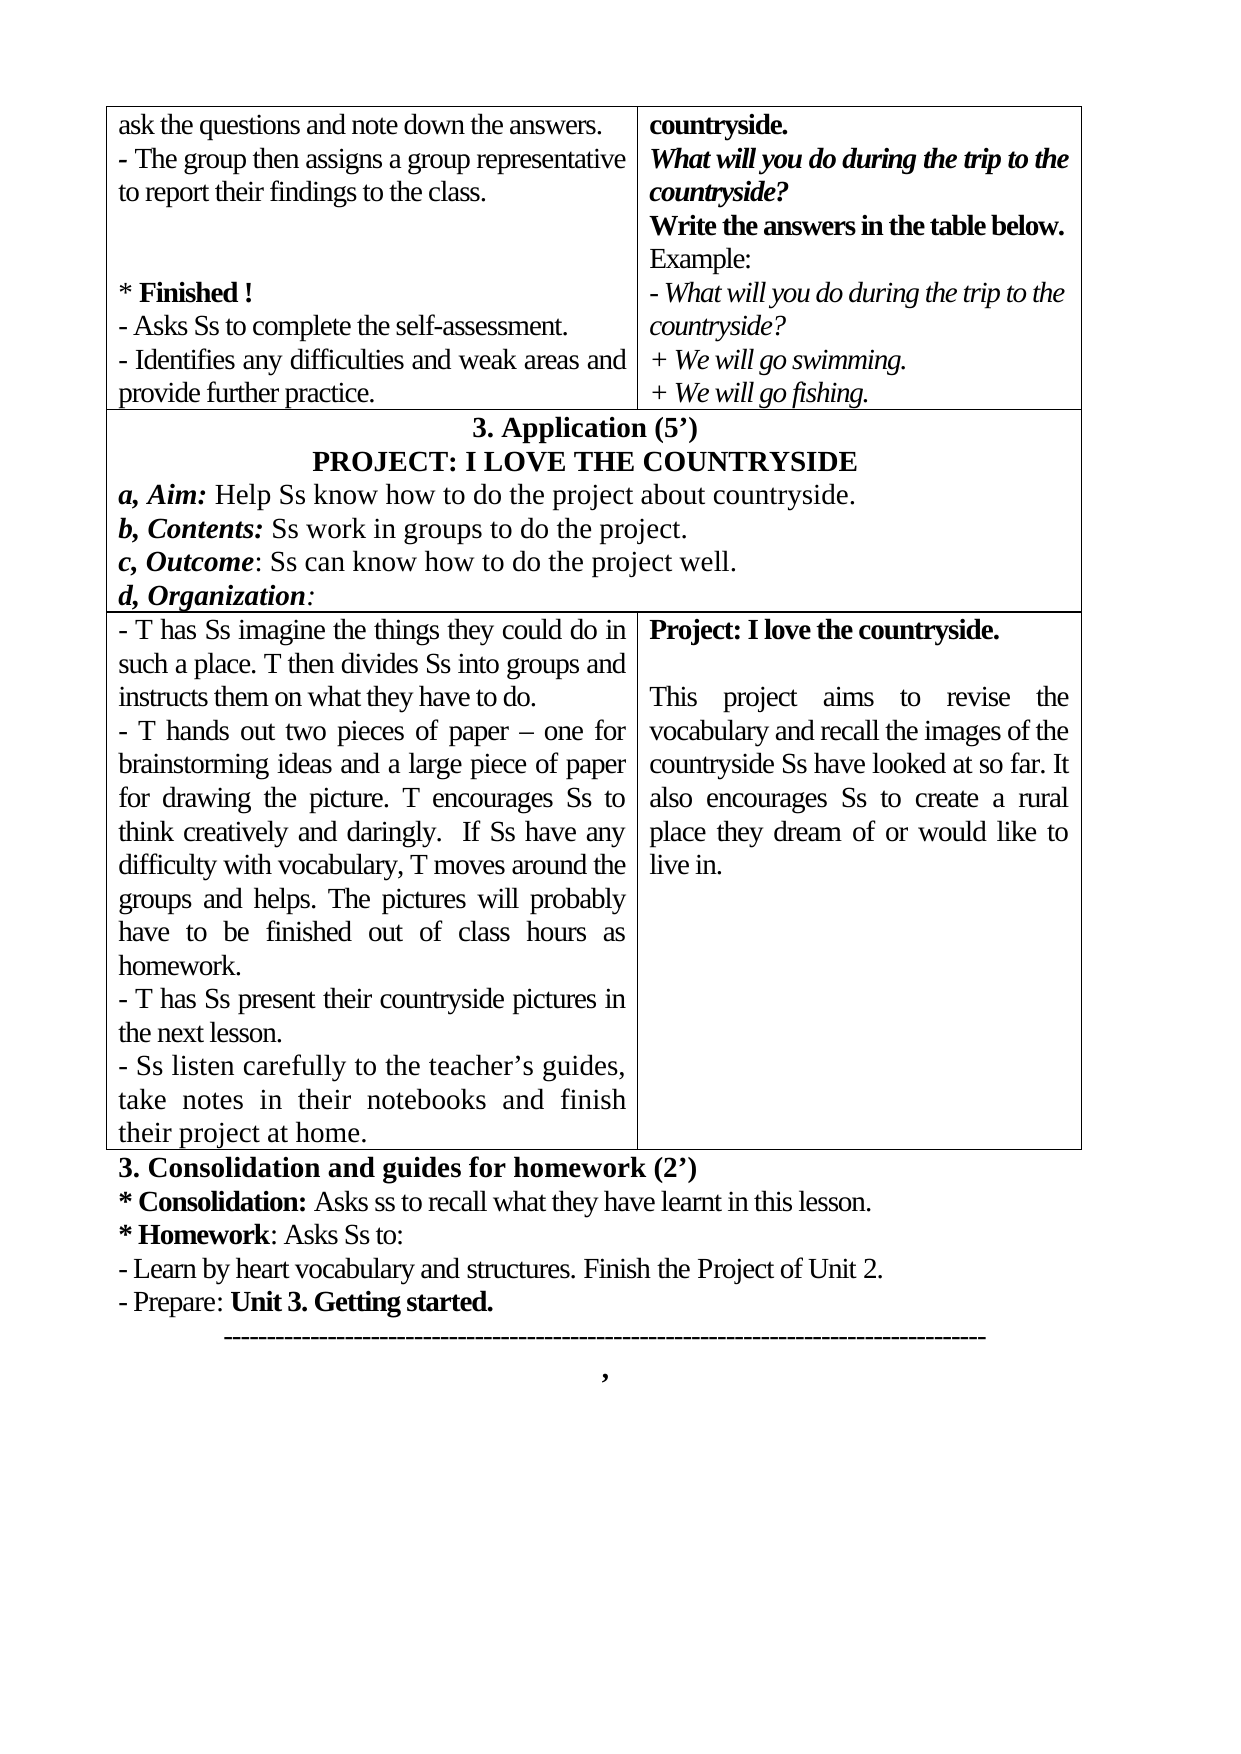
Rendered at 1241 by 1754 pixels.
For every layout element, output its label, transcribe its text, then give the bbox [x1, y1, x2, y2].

text * Homework: Asks Ss to: [118, 1217, 1092, 1251]
text - Learn by heart vocabulary and structures. Finish the Project of Unit 2. [118, 1251, 1092, 1284]
text * Consolidation: Asks ss to recall what they have learnt in this lesson. [118, 1184, 1092, 1217]
table_cell Project: I love the countryside. This project aims to revise the vocabulary and recall the images of the countryside Ss have looked at so far. It also encourages Ss to create a rural place they dream of or would like to live in. [638, 613, 1081, 1149]
text - Prepare: Unit 3. Getting started. [118, 1284, 1092, 1318]
text ---------------------------------------------------------------------------------------- [118, 1318, 1092, 1351]
table_cell 3. Application (5’) PROJECT: I LOVE THE COUNTRYSIDE a, Aim: Help Ss know how to do the project about countryside. b, Contents: Ss work in groups to do the project. c, Outcome: Ss can know how to do the project well. d, Organization: [107, 410, 1081, 611]
text , [118, 1351, 1092, 1385]
text 3. Consolidation and guides for homework (2’) [118, 1150, 1092, 1184]
table_cell - T has Ss imagine the things they could do in such a place. T then divides Ss into groups and instructs them on what they have to do. - T hands out two pieces of paper – one for brainstorming ideas and a large piece of paper for drawing the picture. T encourages Ss to think creatively and daringly. If Ss have any difficulty with vocabulary, T moves around the groups and helps. The pictures will probably have to be finished out of class hours as homework. - T has Ss present their countryside pictures in the next lesson. - Ss listen carefully to the teacher’s guides, take notes in their notebooks and finish their project at home. [107, 613, 637, 1149]
